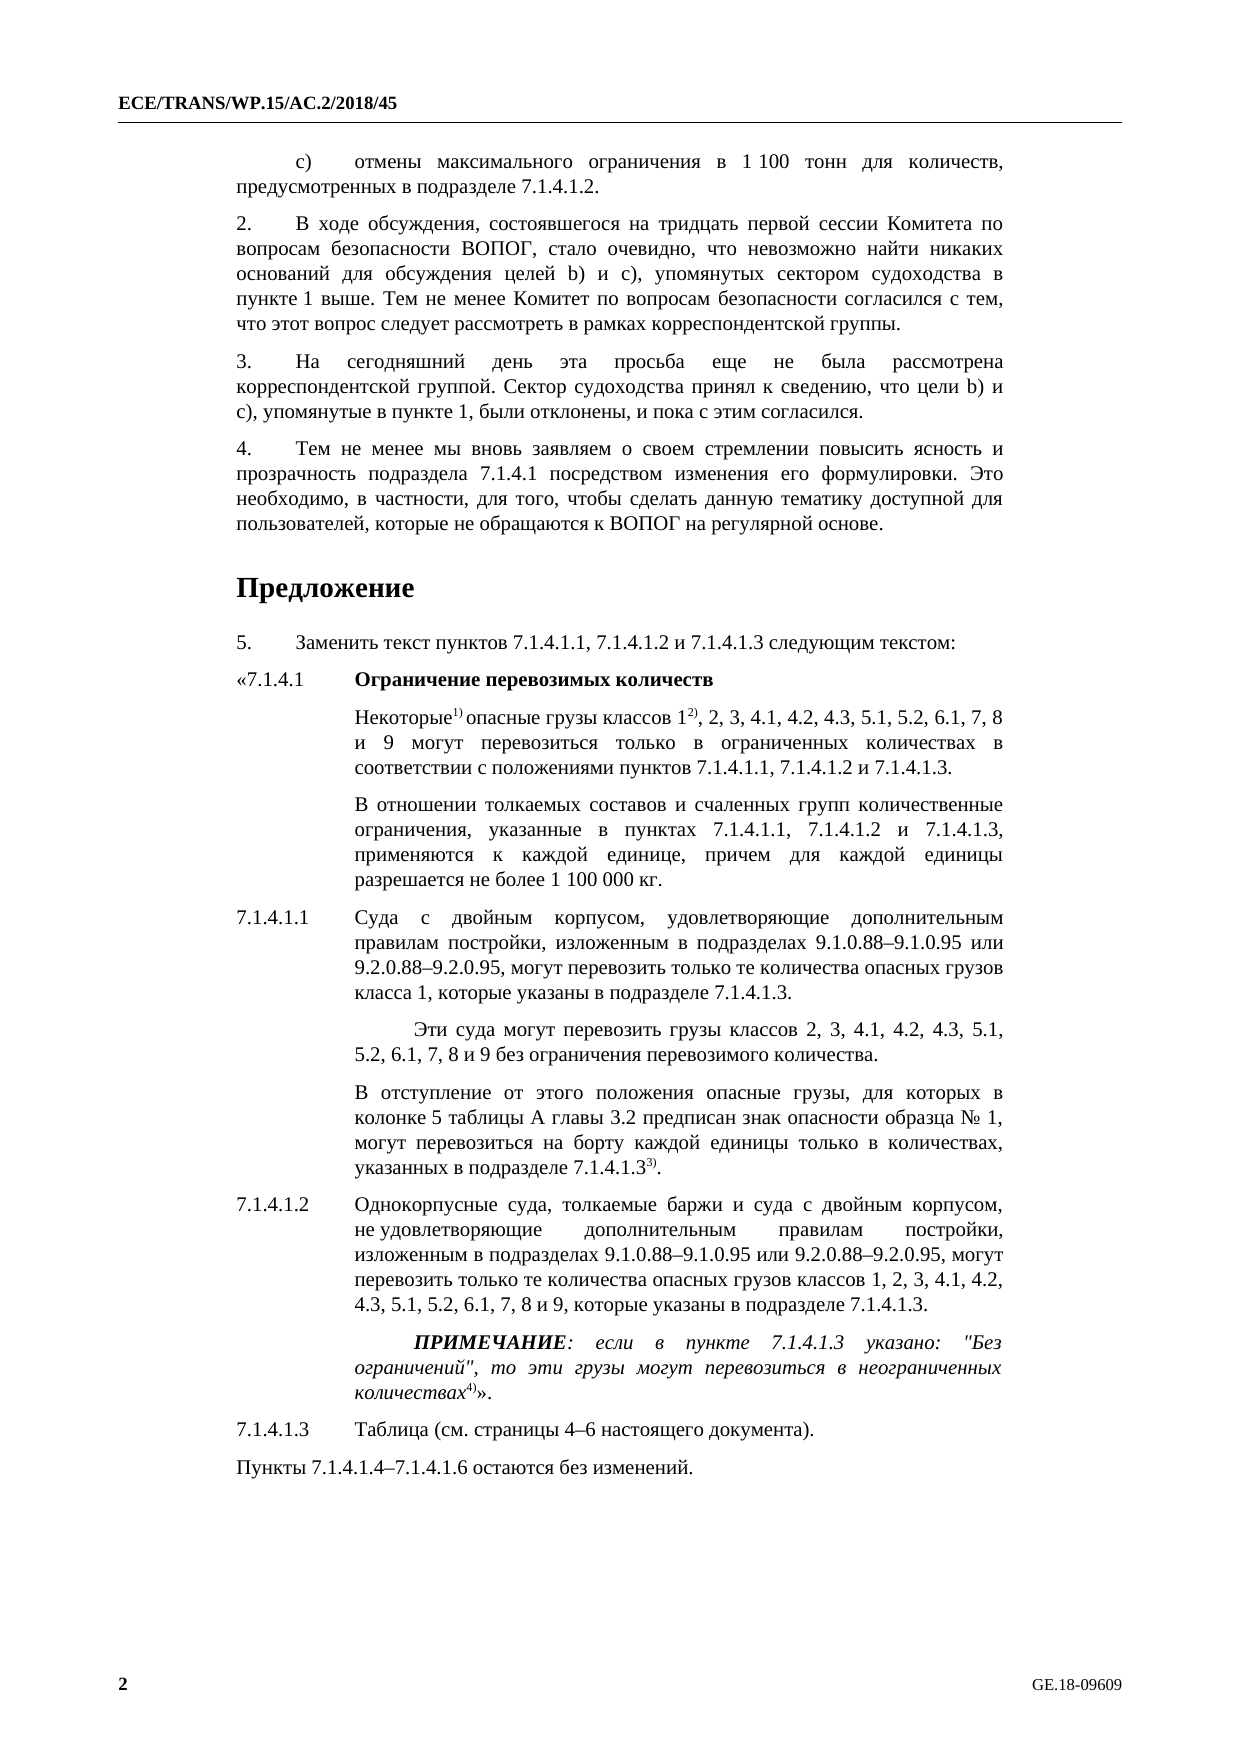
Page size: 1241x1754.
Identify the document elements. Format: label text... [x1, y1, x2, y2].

text Эти суда могут перевозить грузы классов 2, 3, 4.1, 4.2, 4.3, 5.1, 5.2, 6.1, 7, 8 и 9 без ограничения перевозимого количества. [354, 1016, 1004, 1066]
text 4. Тем не менее мы вновь заявляем о своем стремлении повысить ясность и прозрачность подраздела 7.1.4.1 посредством изменения его формулировки. Это необходимо, в частности, для того, чтобы сделать данную тематику доступной для пользователей, которые не обращаются к ВОПОГ на регулярной основе. [236, 435, 1004, 535]
text 7.1.4.1.1 Суда с двойным корпусом, удовлетворяющие дополнительным правилам постройки, изложенным в подразделах 9.1.0.88–9.1.0.95 или 9.2.0.88–9.2.0.95, могут перевозить только те количества опасных грузов класса 1, которые указаны в подразделе 7.1.4.1.3. [236, 904, 1004, 1004]
text ПРИМЕЧАНИЕ: если в пункте 7.1.4.1.3 указано: "Без ограничений", то эти грузы могут перевозиться в неограниченных количествах4)». [354, 1329, 1004, 1404]
text 7.1.4.1.2 Однокорпусные суда, толкаемые баржи и суда с двойным корпусом, не удовлетворяющие дополнительным правилам постройки, изложенным в подразделах 9.1.0.88–9.1.0.95 или 9.2.0.88–9.2.0.95, могут перевозить только те количества опасных грузов классов 1, 2, 3, 4.1, 4.2, 4.3, 5.1, 5.2, 6.1, 7, 8 и 9, которые указаны в подразделе 7.1.4.1.3. [236, 1191, 1004, 1316]
text c) отмены максимального ограничения в 1 100 тонн для количеств, предусмотренных в подразделе 7.1.4.1.2. [236, 148, 1004, 198]
text Предложение [118, 573, 1004, 604]
text В отношении толкаемых составов и счаленных групп количественные ограничения, указанные в пунктах 7.1.4.1.1, 7.1.4.1.2 и 7.1.4.1.3, применяются к каждой единице, причем для каждой единицы разрешается не более 1 100 000 кг. [354, 791, 1004, 891]
text 7.1.4.1.3 Таблица (см. страницы 4–6 настоящего документа). [236, 1416, 1004, 1441]
text 2. В ходе обсуждения, состоявшегося на тридцать первой сессии Комитета по вопросам безопасности ВОПОГ, стало очевидно, что невозможно найти никаких оснований для обсуждения целей b) и с), упомянутых сектором судоходства в пункте 1 выше. Тем не менее Комитет по вопросам безопасности согласился с тем, что этот вопрос следует рассмотреть в рамках корреспондентской группы. [236, 210, 1004, 335]
text 3. На сегодняшний день эта просьба еще не была рассмотрена корреспондентской группой. Сектор судоходства принял к сведению, что цели b) и c), упомянутые в пункте 1, были отклонены, и пока с этим согласился. [236, 348, 1004, 423]
text 5. Заменить текст пунктов 7.1.4.1.1, 7.1.4.1.2 и 7.1.4.1.3 следующим текстом: [236, 629, 1004, 654]
text Пункты 7.1.4.1.4–7.1.4.1.6 остаются без изменений. [236, 1454, 1004, 1479]
text Некоторые1) опасные грузы классов 12), 2, 3, 4.1, 4.2, 4.3, 5.1, 5.2, 6.1, 7, 8 и 9 могут перевозиться только в ограниченных количествах в соответствии с положениями пунктов 7.1.4.1.1, 7.1.4.1.2 и 7.1.4.1.3. [354, 704, 1004, 779]
text «7.1.4.1 Ограничение перевозимых количеств [236, 666, 1004, 691]
text В отступление от этого положения опасные грузы, для которых в колонке 5 таблицы А главы 3.2 предписан знак опасности образца № 1, могут перевозиться на борту каждой единицы только в количествах, указанных в подразделе 7.1.4.1.33). [354, 1079, 1004, 1179]
